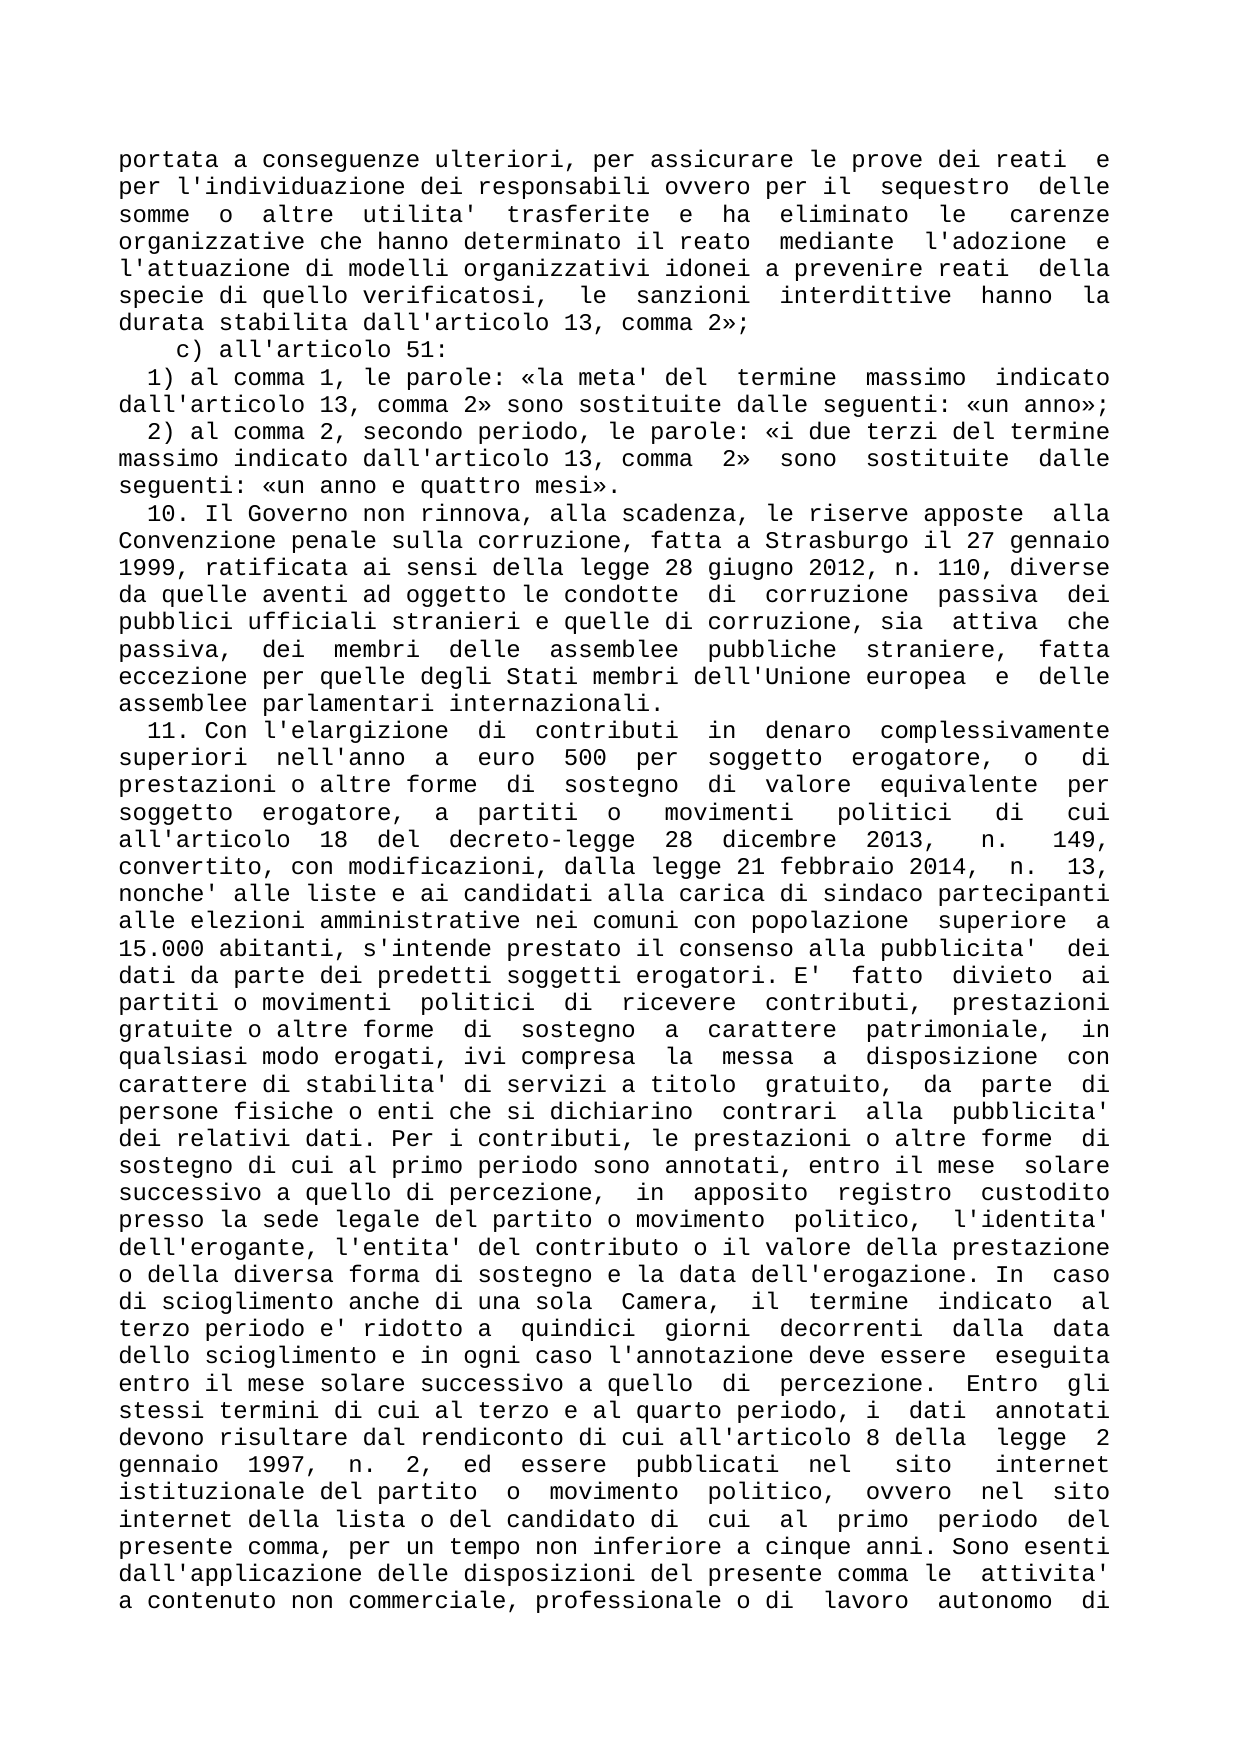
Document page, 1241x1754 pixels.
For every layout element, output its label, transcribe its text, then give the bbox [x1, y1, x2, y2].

text prestazioni o altre forme di sostegno di valore equivalente per [118, 773, 1122, 800]
text presente comma, per un tempo non inferiore a cinque anni. Sono esenti [118, 1534, 1122, 1561]
text specie di quello verificatosi, le sanzioni interdittive hanno la [118, 283, 1122, 311]
text 11. Con l'elargizione di contributi in denaro complessivamente [118, 718, 1122, 746]
text a contenuto non commerciale, professionale o di lavoro autonomo di [118, 1588, 1122, 1616]
text Convenzione penale sulla corruzione, fatta a Strasburgo il 27 gennaio [118, 528, 1122, 555]
text 1) al comma 1, le parole: «la meta' del termine massimo indicato [118, 365, 1122, 392]
text dall'articolo 13, comma 2» sono sostituite dalle seguenti: «un anno»; [118, 392, 1122, 419]
text convertito, con modificazioni, dalla legge 21 febbraio 2014, n. 13, [118, 854, 1122, 882]
text eccezione per quelle degli Stati membri dell'Unione europea e delle [118, 664, 1122, 691]
text gennaio 1997, n. 2, ed essere pubblicati nel sito internet [118, 1453, 1122, 1480]
text sostegno di cui al primo periodo sono annotati, entro il mese solare [118, 1153, 1122, 1181]
text superiori nell'anno a euro 500 per soggetto erogatore, o di [118, 746, 1122, 773]
text 2) al comma 2, secondo periodo, le parole: «i due terzi del termine [118, 419, 1122, 447]
text dello scioglimento e in ogni caso l'annotazione deve essere eseguita [118, 1344, 1122, 1371]
text dei relativi dati. Per i contributi, le prestazioni o altre forme di [118, 1126, 1122, 1153]
text o della diversa forma di sostegno e la data dell'erogazione. In caso [118, 1262, 1122, 1289]
text entro il mese solare successivo a quello di percezione. Entro gli [118, 1371, 1122, 1398]
text passiva, dei membri delle assemblee pubbliche straniere, fatta [118, 637, 1122, 664]
text dell'erogante, l'entita' del contributo o il valore della prestazione [118, 1235, 1122, 1262]
text massimo indicato dall'articolo 13, comma 2» sono sostituite dalle [118, 447, 1122, 474]
text istituzionale del partito o movimento politico, ovvero nel sito [118, 1480, 1122, 1507]
text somme o altre utilita' trasferite e ha eliminato le carenze [118, 202, 1122, 229]
text assemblee parlamentari internazionali. [118, 691, 1122, 718]
text successivo a quello di percezione, in apposito registro custodito [118, 1181, 1122, 1208]
text 10. Il Governo non rinnova, alla scadenza, le riserve apposte alla [118, 501, 1122, 528]
text soggetto erogatore, a partiti o movimenti politici di cui [118, 800, 1122, 827]
text l'attuazione di modelli organizzativi idonei a prevenire reati della [118, 256, 1122, 283]
text di scioglimento anche di una sola Camera, il termine indicato al [118, 1289, 1122, 1317]
text partiti o movimenti politici di ricevere contributi, prestazioni [118, 990, 1122, 1018]
text pubblici ufficiali stranieri e quelle di corruzione, sia attiva che [118, 610, 1122, 637]
text nonche' alle liste e ai candidati alla carica di sindaco partecipanti [118, 882, 1122, 909]
text c) all'articolo 51: [118, 338, 1122, 365]
text per l'individuazione dei responsabili ovvero per il sequestro delle [118, 175, 1122, 202]
text internet della lista o del candidato di cui al primo periodo del [118, 1507, 1122, 1534]
text carattere di stabilita' di servizi a titolo gratuito, da parte di [118, 1072, 1122, 1099]
text da quelle aventi ad oggetto le condotte di corruzione passiva dei [118, 583, 1122, 610]
text seguenti: «un anno e quattro mesi». [118, 474, 1122, 501]
text organizzative che hanno determinato il reato mediante l'adozione e [118, 229, 1122, 256]
text presso la sede legale del partito o movimento politico, l'identita' [118, 1208, 1122, 1235]
text portata a conseguenze ulteriori, per assicurare le prove dei reati e [118, 148, 1122, 175]
text gratuite o altre forme di sostegno a carattere patrimoniale, in [118, 1018, 1122, 1045]
text stessi termini di cui al terzo e al quarto periodo, i dati annotati [118, 1398, 1122, 1425]
text dati da parte dei predetti soggetti erogatori. E' fatto divieto ai [118, 963, 1122, 990]
text 15.000 abitanti, s'intende prestato il consenso alla pubblicita' dei [118, 936, 1122, 963]
text durata stabilita dall'articolo 13, comma 2»; [118, 311, 1122, 338]
text dall'applicazione delle disposizioni del presente comma le attivita' [118, 1561, 1122, 1588]
text qualsiasi modo erogati, ivi compresa la messa a disposizione con [118, 1045, 1122, 1072]
text terzo periodo e' ridotto a quindici giorni decorrenti dalla data [118, 1317, 1122, 1344]
text persone fisiche o enti che si dichiarino contrari alla pubblicita' [118, 1099, 1122, 1126]
text alle elezioni amministrative nei comuni con popolazione superiore a [118, 909, 1122, 936]
text all'articolo 18 del decreto-legge 28 dicembre 2013, n. 149, [118, 827, 1122, 854]
text devono risultare dal rendiconto di cui all'articolo 8 della legge 2 [118, 1425, 1122, 1453]
text 1999, ratificata ai sensi della legge 28 giugno 2012, n. 110, diverse [118, 555, 1122, 583]
